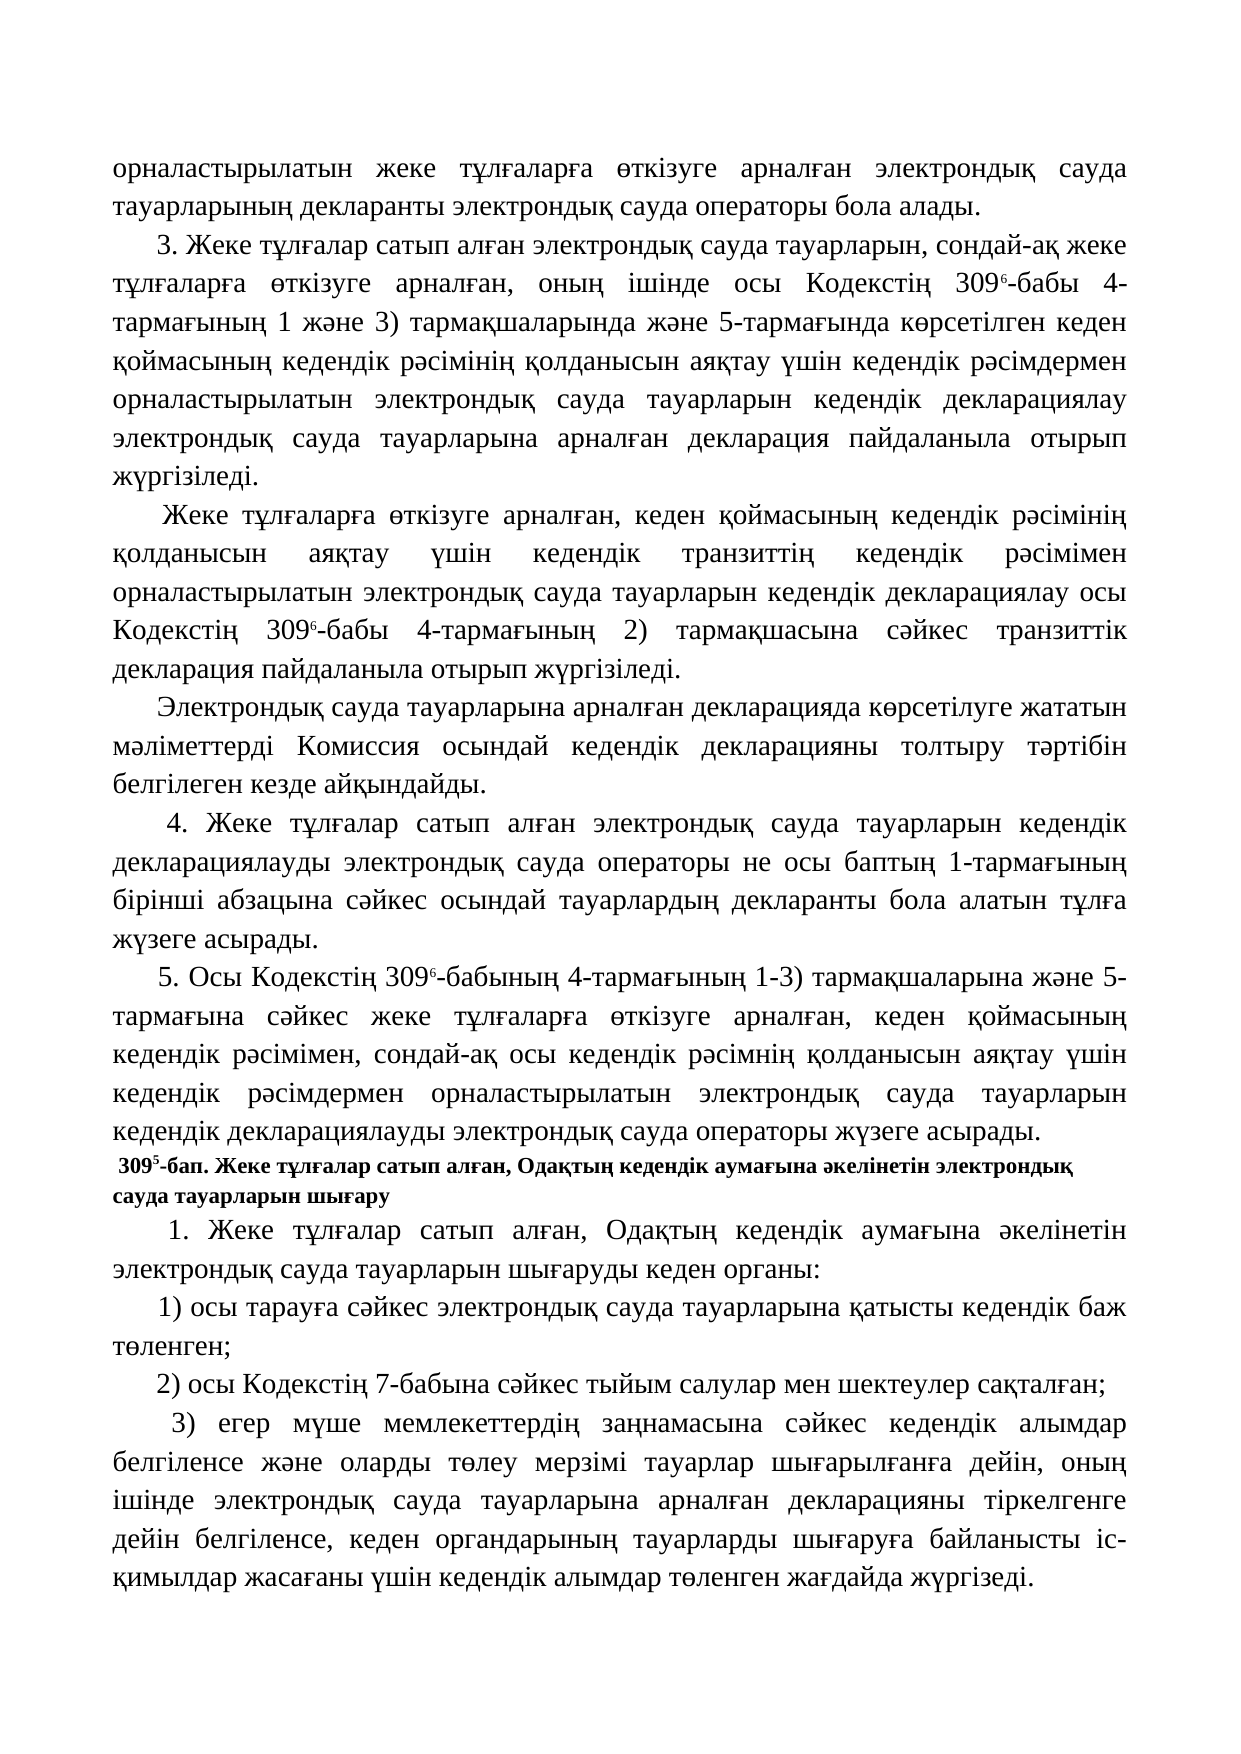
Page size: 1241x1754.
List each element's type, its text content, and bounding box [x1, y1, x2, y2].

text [112, 150, 1128, 222]
text 4. Жеке тұлғалар сатып алған электрондық сауда тауарларын кедендік декларациялауды электрондық сауда операторы не осы баптың 1-тармағының бірінші абзацына сәйкес осындай тауарлардың декларанты бола алатын тұлға жүзеге асырады. [112, 805, 1128, 954]
text 2) осы Кодекстің 7-бабына сәйкес тыйым салулар мен шектеулер сақталған; [112, 1367, 1128, 1400]
text 1) осы тарауға сәйкес электрондық сауда тауарларына қатысты кедендік баж төленген; [112, 1289, 1128, 1362]
text 3) егер мүше мемлекеттердің заңнамасына сәйкес кедендік алымдар белгіленсе және оларды төлеу мерзімі тауарлар шығарылғанға дейін, оның ішінде электрондық сауда тауарларына арналған декларацияны тіркелгенге дейін белгіленсе, кеден органдарының тауарларды шығаруға байланысты іс-қимылдар жасағаны үшін кедендік алымдар төленген жағдайда жүргізеді. [112, 1405, 1128, 1593]
text 3. Жеке тұлғалар сатып алған электрондық сауда тауарларын, сондай-ақ жеке тұлғаларға өткізуге арналған, оның ішінде осы Кодекстің 3096-бабы 4-тармағының 1 және 3) тармақшаларында және 5-тармағында көрсетілген кеден қоймасының кедендік рәсімінің қолданысын аяқтау үшін кедендік рәсімдермен орналастырылатын электрондық сауда тауарларын кедендік декларациялау электрондық сауда тауарларына арналған декларация пайдаланыла отырып жүргізіледі. [112, 227, 1128, 492]
text Жеке тұлғаларға өткізуге арналған, кеден қоймасының кедендік рәсімінің қолданысын аяқтау үшін кедендік транзиттің кедендік рәсімімен орналастырылатын электрондық сауда тауарларын кедендік декларациялау осы Кодекстің 3096-бабы 4-тармағының 2) тармақшасына сәйкес транзиттік декларация пайдаланыла отырып жүргізіледі. [112, 497, 1128, 684]
text Электрондық сауда тауарларына арналған декларацияда көрсетілуге жататын мәліметтерді Комиссия осындай кедендік декларацияны толтыру тәртібін белгілеген кезде айқындайды. [112, 689, 1128, 800]
text 3095-бап. Жеке тұлғалар сатып алған, Одақтың кедендік аумағына әкелінетін электрондық сауда тауарларын шығару [112, 1152, 1128, 1209]
text 1. Жеке тұлғалар сатып алған, Одақтың кедендік аумағына әкелінетін электрондық сауда тауарларын шығаруды кеден органы: [112, 1212, 1128, 1284]
text 5. Осы Кодекстің 3096-бабының 4-тармағының 1-3) тармақшаларына және 5-тармағына сәйкес жеке тұлғаларға өткізуге арналған, кеден қоймасының кедендік рәсімімен, сондай-ақ осы кедендік рәсімнің қолданысын аяқтау үшін кедендік рәсімдермен орналастырылатын электрондық сауда тауарларын кедендік декларациялауды электрондық сауда операторы жүзеге асырады. [112, 959, 1128, 1147]
